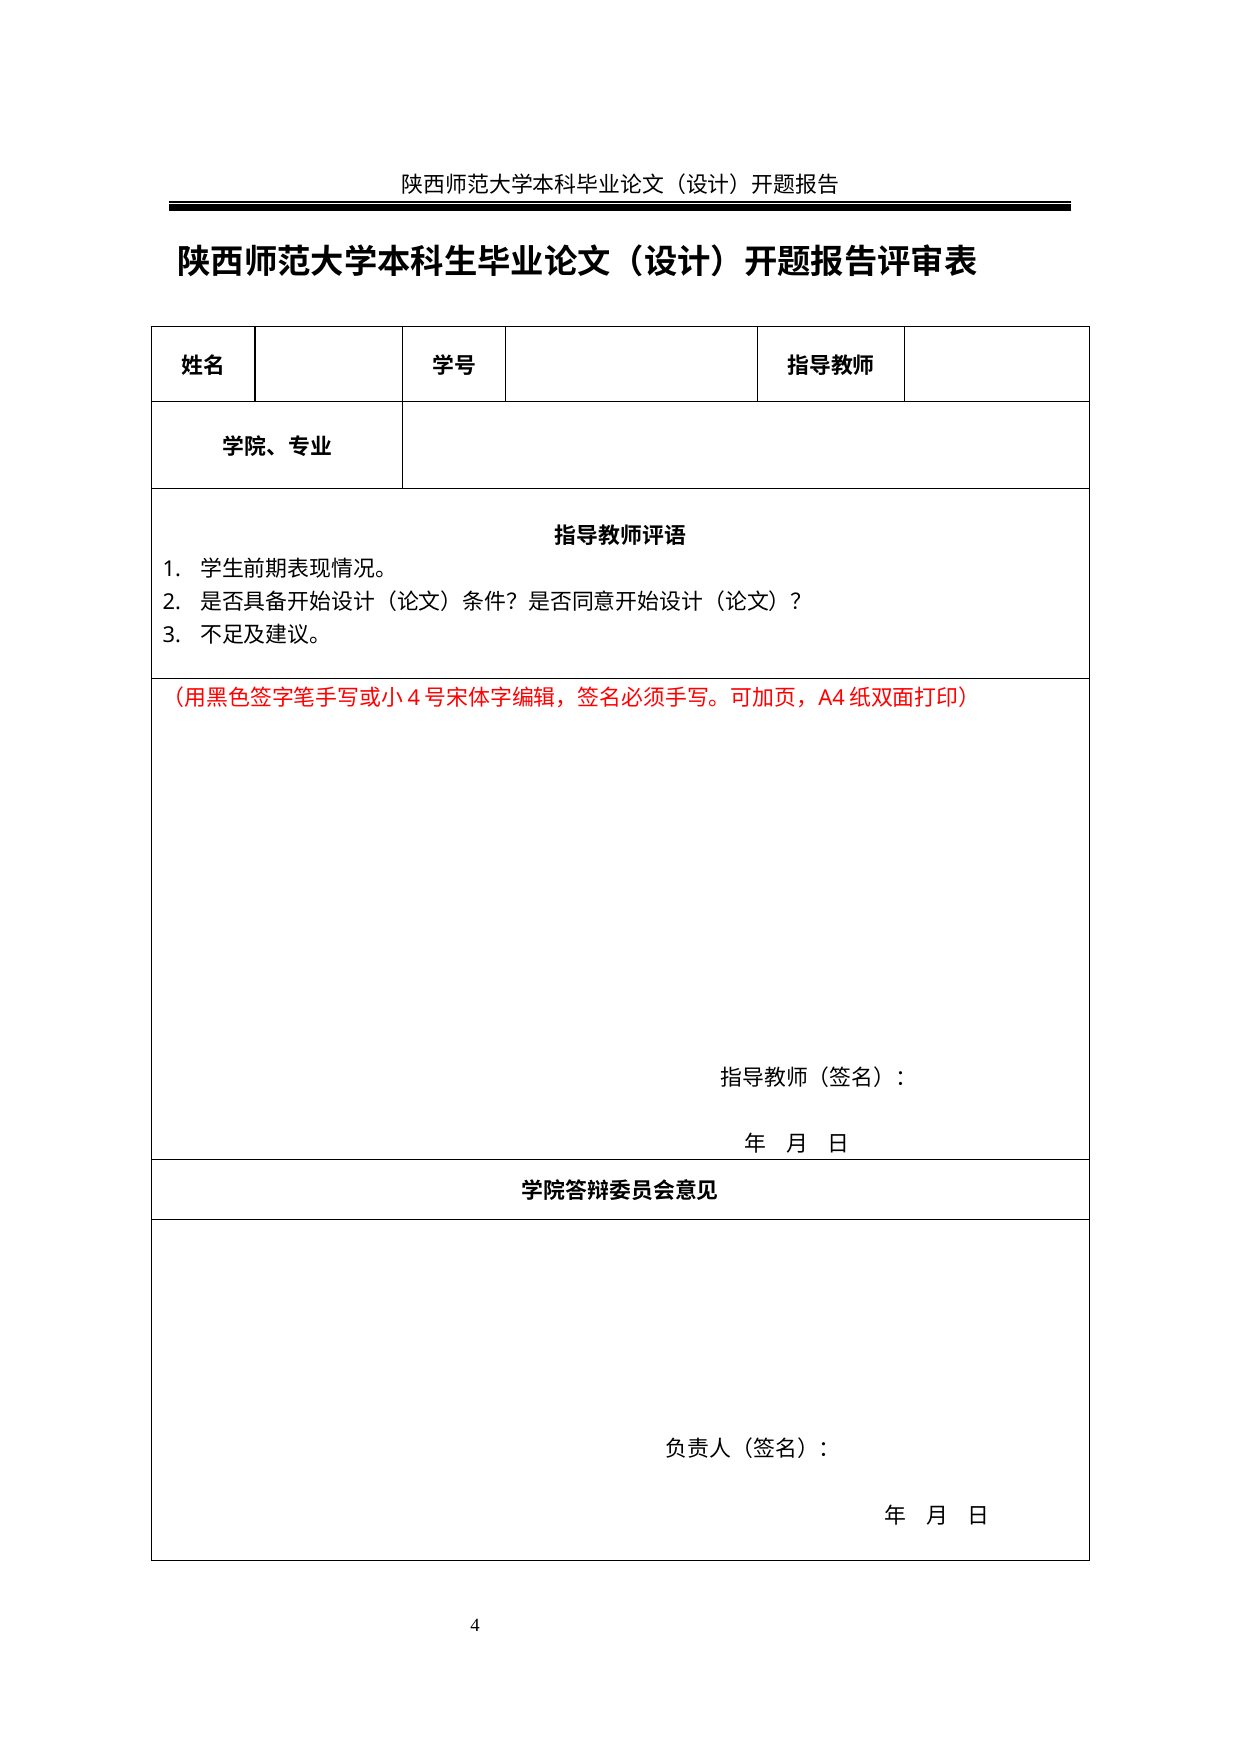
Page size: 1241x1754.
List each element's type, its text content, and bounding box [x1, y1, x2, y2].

text 陕西师范大学本科生毕业论文（设计）开题报告评审表 [177, 226, 1063, 293]
table_header 学号 [403, 327, 505, 401]
table_cell 学院、专业 [152, 402, 402, 488]
table_cell [403, 402, 1089, 488]
table_header [256, 327, 402, 401]
table_cell （用黑色签字笔手写或小4号宋体字编辑，签名必须手写。可加页，A4纸双面打印） 指导教师（签名）： 年 月 日 [152, 679, 1089, 1159]
table_header [905, 327, 1089, 401]
table_cell 负责人（签名）： 年 月 日 [152, 1220, 1089, 1560]
table_header [506, 327, 757, 401]
table_header 姓名 [152, 327, 254, 401]
table_cell 学院答辩委员会意见 [152, 1160, 1089, 1219]
table_cell 指导教师评语 学生前期表现情况。 是否具备开始设计（论文）条件？是否同意开始设计（论文）？ 不足及建议。 [152, 489, 1089, 678]
table_header 指导教师 [758, 327, 904, 401]
